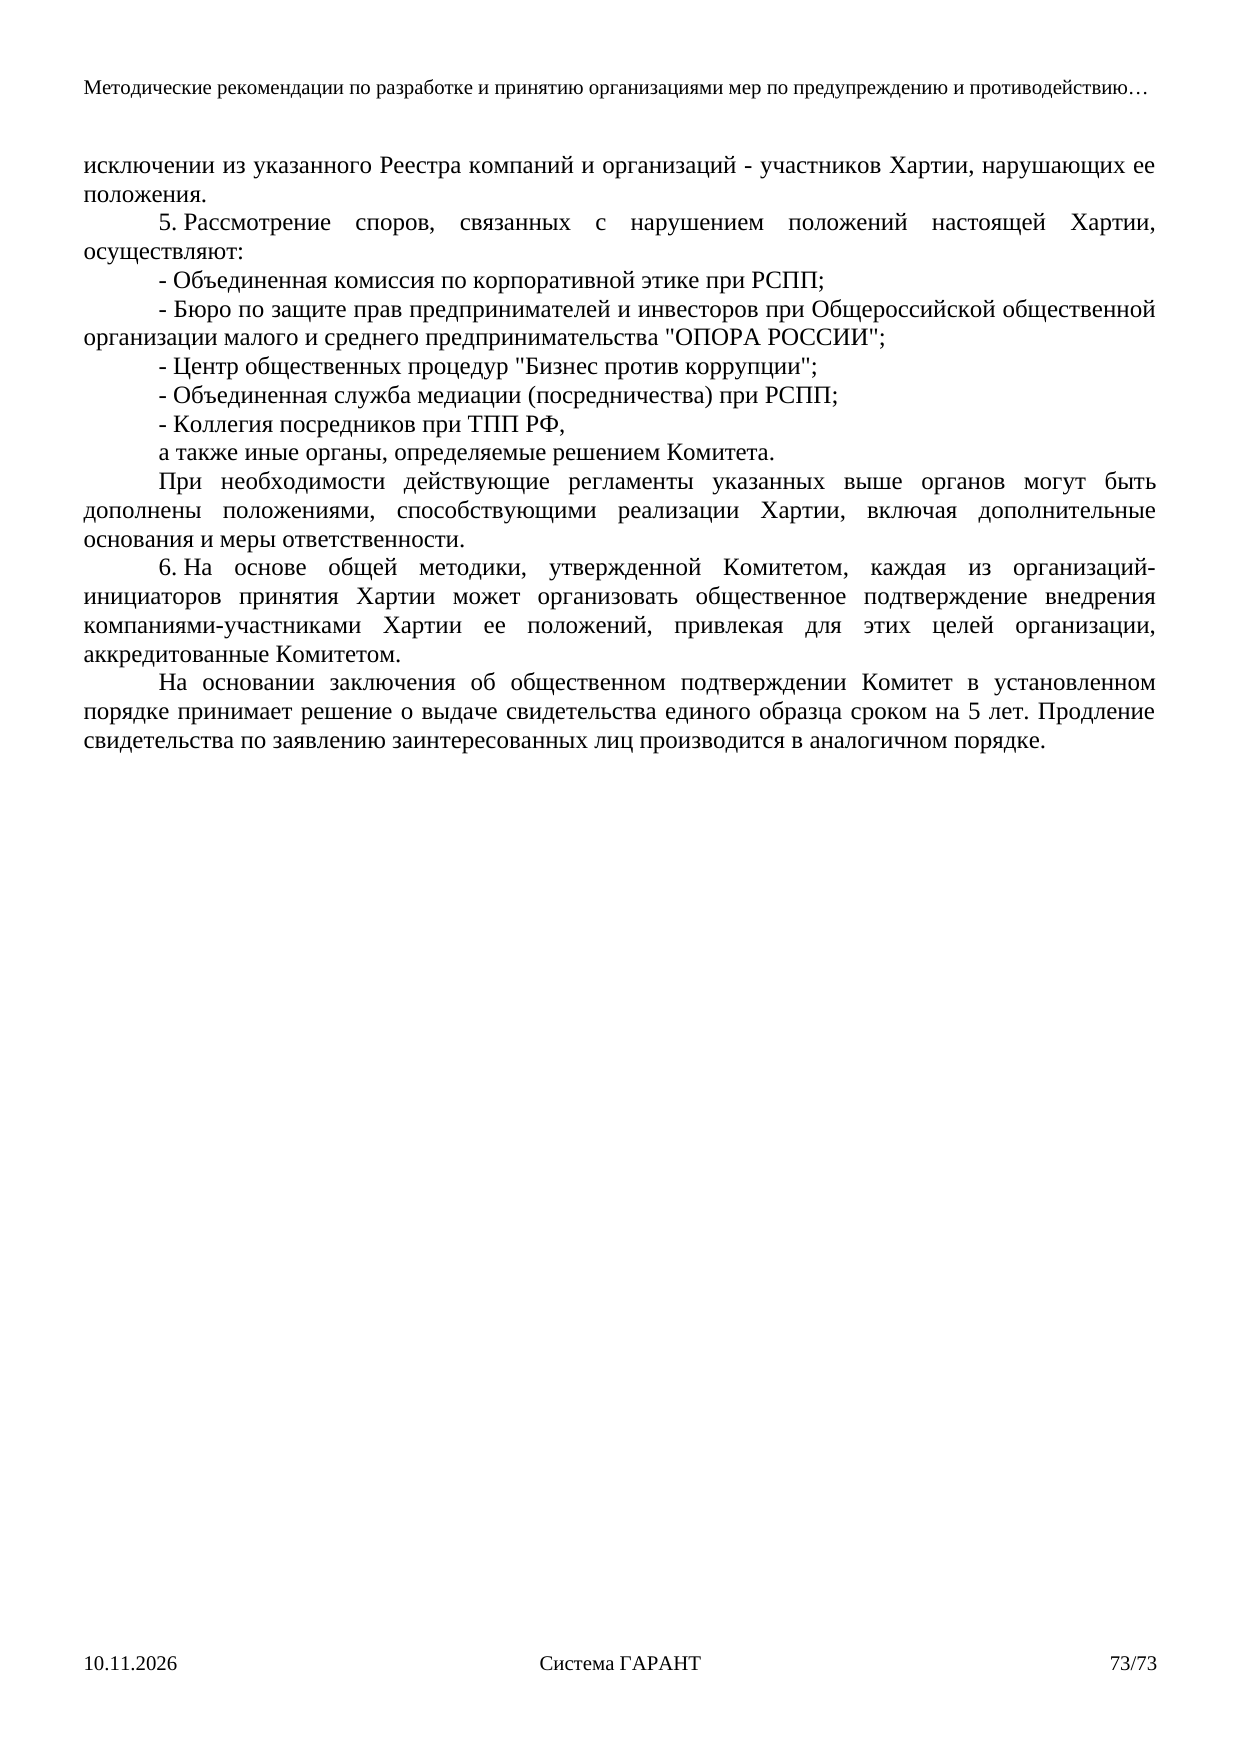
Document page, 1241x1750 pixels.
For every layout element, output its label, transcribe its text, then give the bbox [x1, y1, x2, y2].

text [83, 150, 1157, 207]
text - Центр общественных процедур "Бизнес против коррупции"; [83, 351, 1157, 380]
text 5. Рассмотрение споров, связанных с нарушением положений настоящей Хартии, осуществляют: [83, 207, 1157, 265]
text - Коллегия посредников при ТПП РФ, [83, 409, 1157, 437]
text - Объединенная комиссия по корпоративной этике при РСПП; [83, 265, 1157, 294]
text - Бюро по защите прав предпринимателей и инвесторов при Общероссийской общественной организации малого и среднего предпринимательства "ОПОРА РОССИИ"; [83, 294, 1157, 351]
text а также иные органы, определяемые решением Комитета. [83, 437, 1157, 466]
text 6. На основе общей методики, утвержденной Комитетом, каждая из организаций-инициаторов принятия Хартии может организовать общественное подтверждение внедрения компаниями-участниками Хартии ее положений, привлекая для этих целей организации, аккредитованные Комитетом. [83, 552, 1157, 667]
text На основании заключения об общественном подтверждении Комитет в установленном порядке принимает решение о выдаче свидетельства единого образца сроком на 5 лет. Продление свидетельства по заявлению заинтересованных лиц производится в аналогичном порядке. [83, 667, 1157, 754]
text При необходимости действующие регламенты указанных выше органов могут быть дополнены положениями, способствующими реализации Хартии, включая дополнительные основания и меры ответственности. [83, 466, 1157, 552]
text - Объединенная служба медиации (посредничества) при РСПП; [83, 380, 1157, 409]
